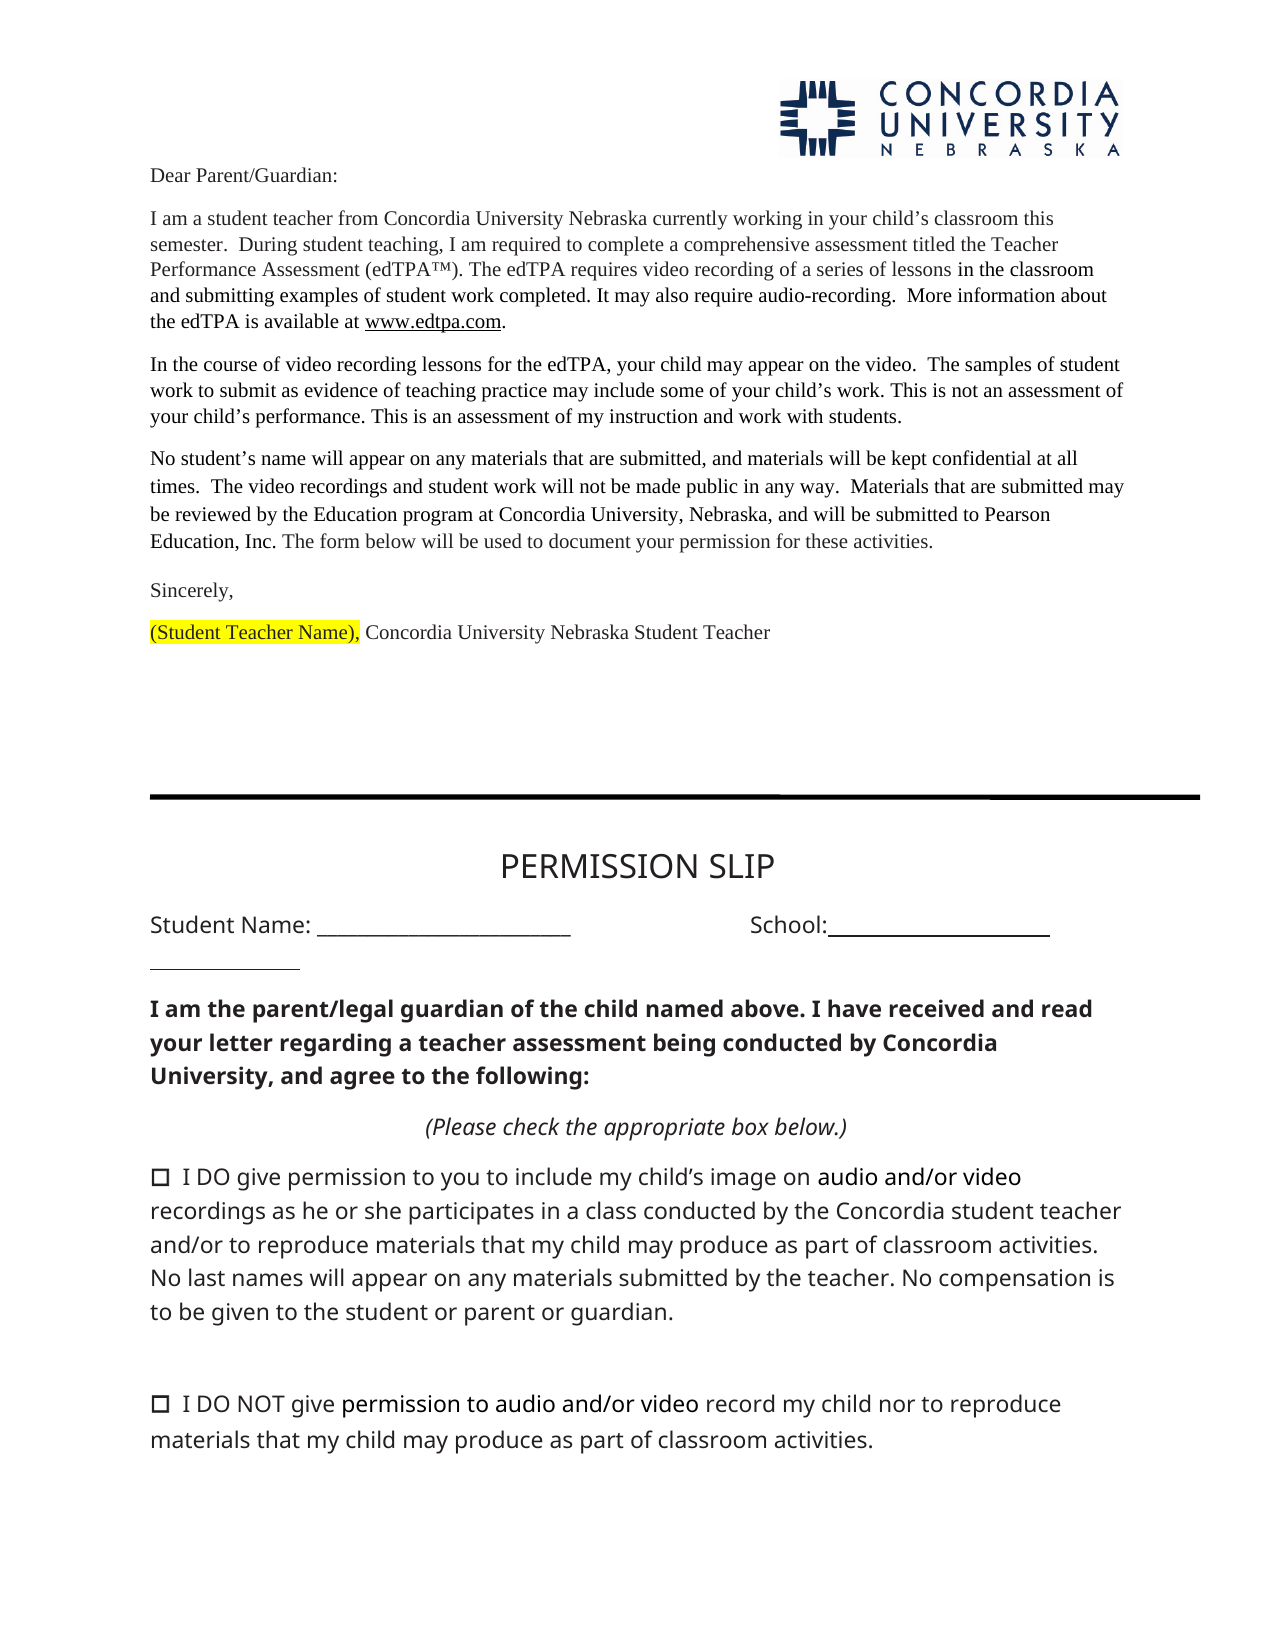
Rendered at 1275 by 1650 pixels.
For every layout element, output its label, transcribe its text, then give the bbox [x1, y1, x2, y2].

text PERMISSION SLIP [150, 800, 1125, 888]
text I DO give permission to you to include my child’s image on audio and/or video recordings as he or she participates in a class conducted by the Concordia student teacher and/or to reproduce materials that my child may produce as part of classroom activities. No last names will appear on any materials submitted by the teacher. No compensation is to be given to the student or parent or guardian. [150, 1161, 1125, 1327]
text (Student Teacher Name), Concordia University Nebraska Student Teacher [360, 620, 1125, 644]
text I am the parent/legal guardian of the child named above. I have received and read your letter regarding a teacher assessment being conducted by Concordia University, and agree to the following: [150, 993, 1125, 1092]
text Sincerely, [150, 578, 1125, 602]
text Student Name: _________________________ School: [150, 909, 1125, 974]
text No student’s name will appear on any materials that are submitted, and materials will be kept confidential at all times. The video recordings and student work will not be made public in any way. Materials that are submitted may be reviewed by the Education program at Concordia University, Nebraska, and will be submitted to Pearson Education, Inc. The form below will be used to document your permission for these activities. [150, 446, 1125, 553]
text I am a student teacher from Concordia University Nebraska currently working in your child’s classroom this semester. During student teaching, I am required to complete a comprehensive assessment titled the Teacher Performance Assessment (edTPA™). The edTPA requires video recording of a series of lessons in the classroom and submitting examples of student work completed. It may also require audio-recording. More information about the edTPA is available at www.edtpa.com. [150, 206, 1125, 333]
text In the course of video recording lessons for the edTPA, your child may appear on the video. The samples of student work to submit as evidence of teaching practice may include some of your child’s work. This is not an assessment of your child’s performance. This is an assessment of my instruction and work with students. [150, 352, 1125, 428]
text Dear Parent/Guardian: [150, 163, 1125, 187]
text I DO NOT give permission to audio and/or video record my child nor to reproduce materials that my child may produce as part of classroom activities. [150, 1388, 1125, 1455]
picture [774, 75, 1125, 163]
text (Please check the appropriate box below.) [150, 1111, 1125, 1142]
